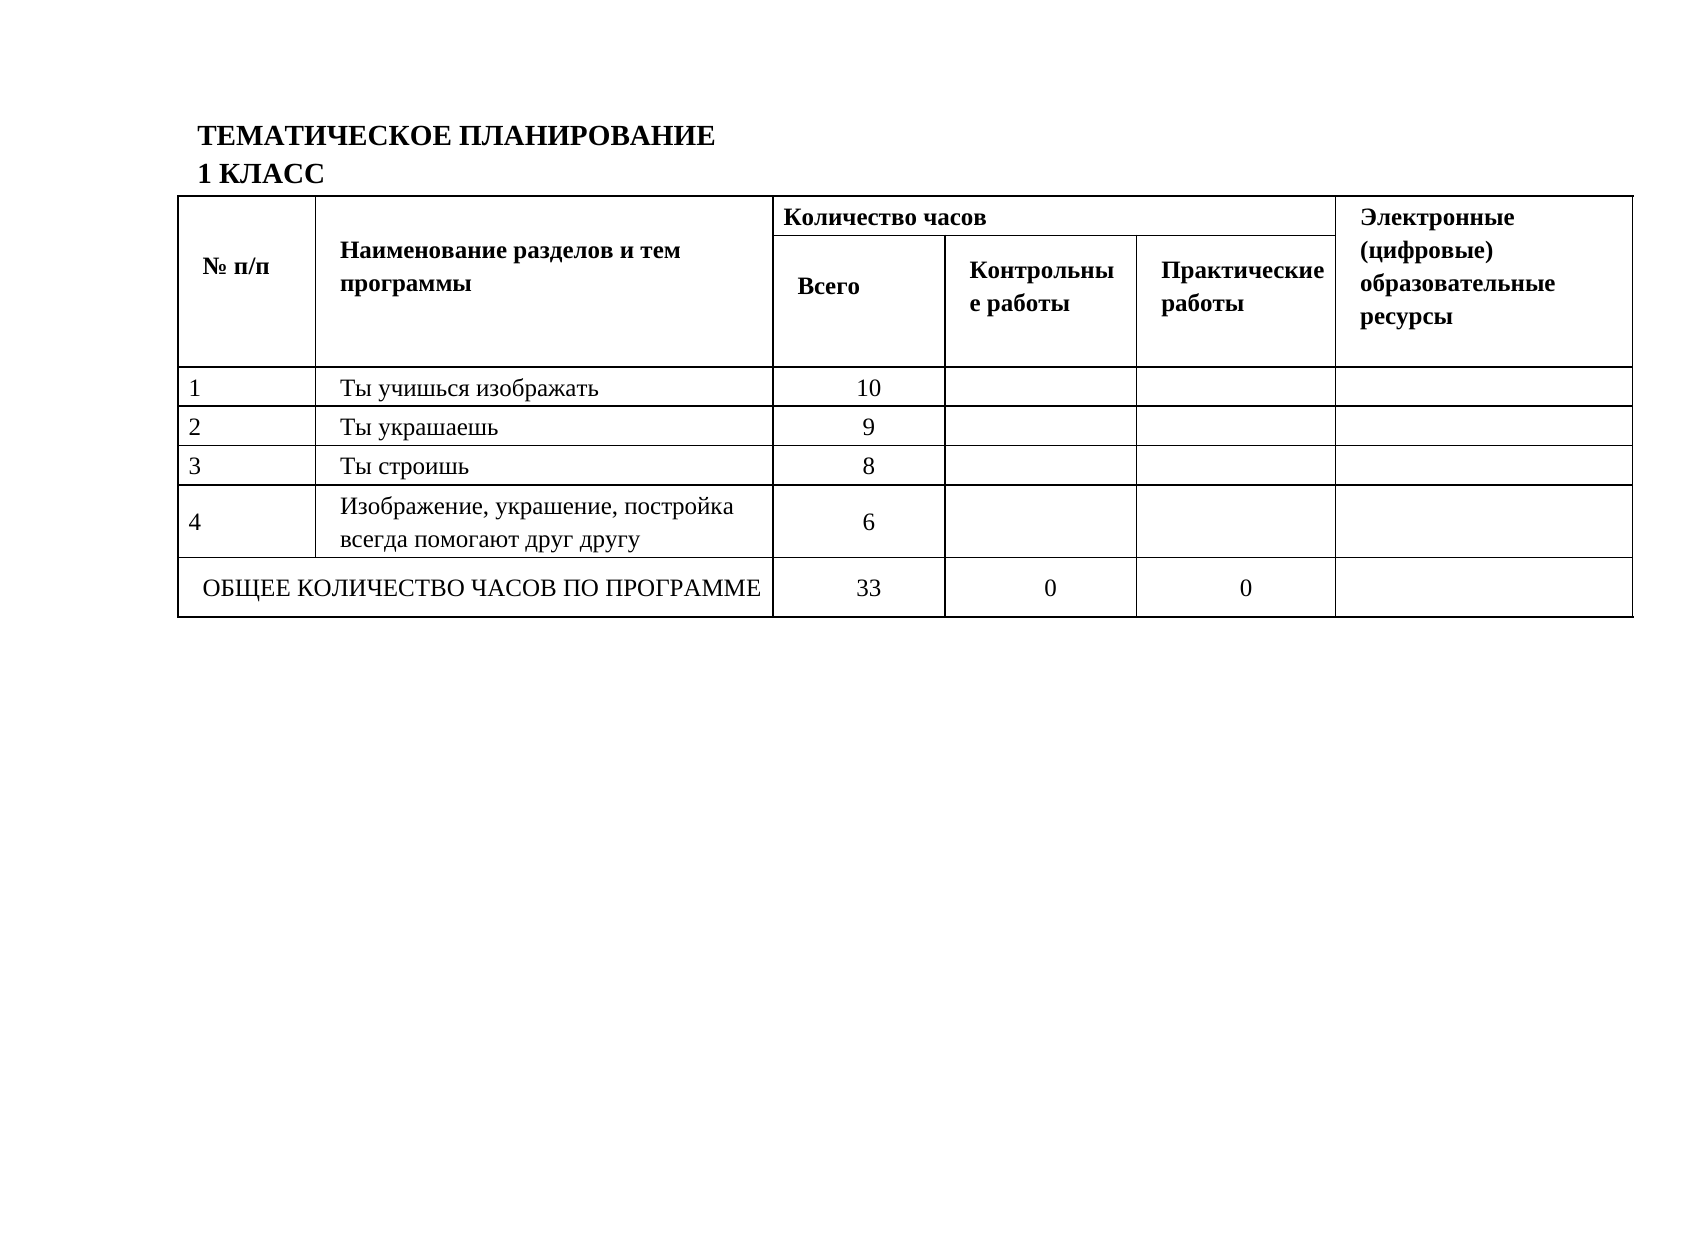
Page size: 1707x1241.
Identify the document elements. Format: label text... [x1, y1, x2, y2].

table_cell [1137, 446, 1335, 484]
table_cell Всего [774, 236, 944, 366]
table_cell 0 [1137, 558, 1335, 616]
table_cell Ты украшаешь [316, 407, 772, 445]
table_cell [1137, 368, 1335, 405]
table_cell Изображение, украшение, постройка всегда помогают друг другу [316, 486, 772, 556]
text 1 КЛАСС [190, 157, 1618, 190]
table_cell 33 [774, 558, 944, 616]
table_cell 9 [774, 407, 944, 445]
table_cell [946, 446, 1136, 484]
table_cell Практические работы [1137, 236, 1335, 366]
text ТЕМАТИЧЕСКОЕ ПЛАНИРОВАНИЕ [190, 118, 1618, 152]
table_header Электронные (цифровые) образовательные ресурсы [1336, 197, 1632, 366]
table_cell 3 [179, 446, 315, 484]
table_cell Ты строишь [316, 446, 772, 484]
table_cell [1336, 558, 1632, 616]
table_cell Контрольные работы [946, 236, 1136, 366]
table_cell [1137, 486, 1335, 556]
table_header № п/п [179, 197, 315, 366]
table_cell 6 [774, 486, 944, 556]
table_cell [946, 368, 1136, 405]
table_header Количество часов [774, 197, 1335, 234]
table_cell 1 [179, 368, 315, 405]
table_cell [1137, 407, 1335, 445]
table_cell ОБЩЕЕ КОЛИЧЕСТВО ЧАСОВ ПО ПРОГРАММЕ [179, 558, 772, 616]
table_cell 8 [774, 446, 944, 484]
table_cell [1336, 486, 1632, 556]
table_header Наименование разделов и тем программы [316, 197, 772, 366]
table_cell 0 [946, 558, 1136, 616]
table_cell 4 [179, 486, 315, 556]
table_cell [946, 407, 1136, 445]
table_cell [946, 486, 1136, 556]
table_cell 10 [774, 368, 944, 405]
table_cell [1336, 407, 1632, 445]
table_cell [1336, 368, 1632, 405]
table_cell Ты учишься изображать [316, 368, 772, 405]
table_cell [1336, 446, 1632, 484]
table_cell 2 [179, 407, 315, 445]
